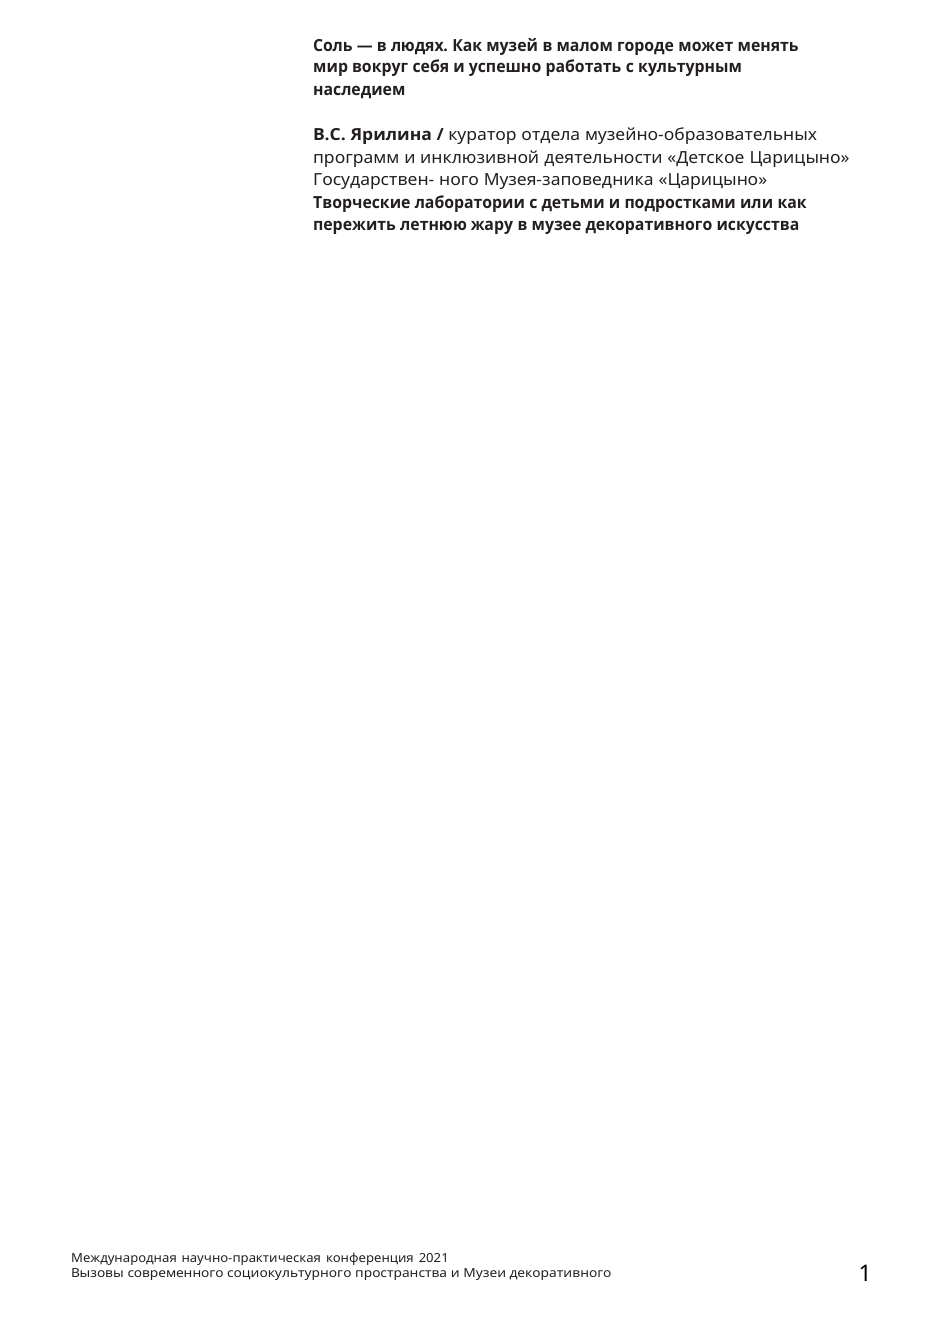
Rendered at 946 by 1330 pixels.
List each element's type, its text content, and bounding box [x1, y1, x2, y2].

subtitle Творческие лаборатории с детьми и подростками или как пережить летнюю жару в музее декоративного искусства [313, 191, 832, 235]
text В.С. Ярилина / куратор отдела музейно-образовательных программ и инклюзивной деятельности «Детское Царицыно» Государствен- ного Музея-заповедника «Царицыно» [313, 122, 881, 191]
subtitle Соль — в людях. Как музей в малом городе может менять мир вокруг себя и успешно работать с культурным наследием [313, 33, 832, 100]
